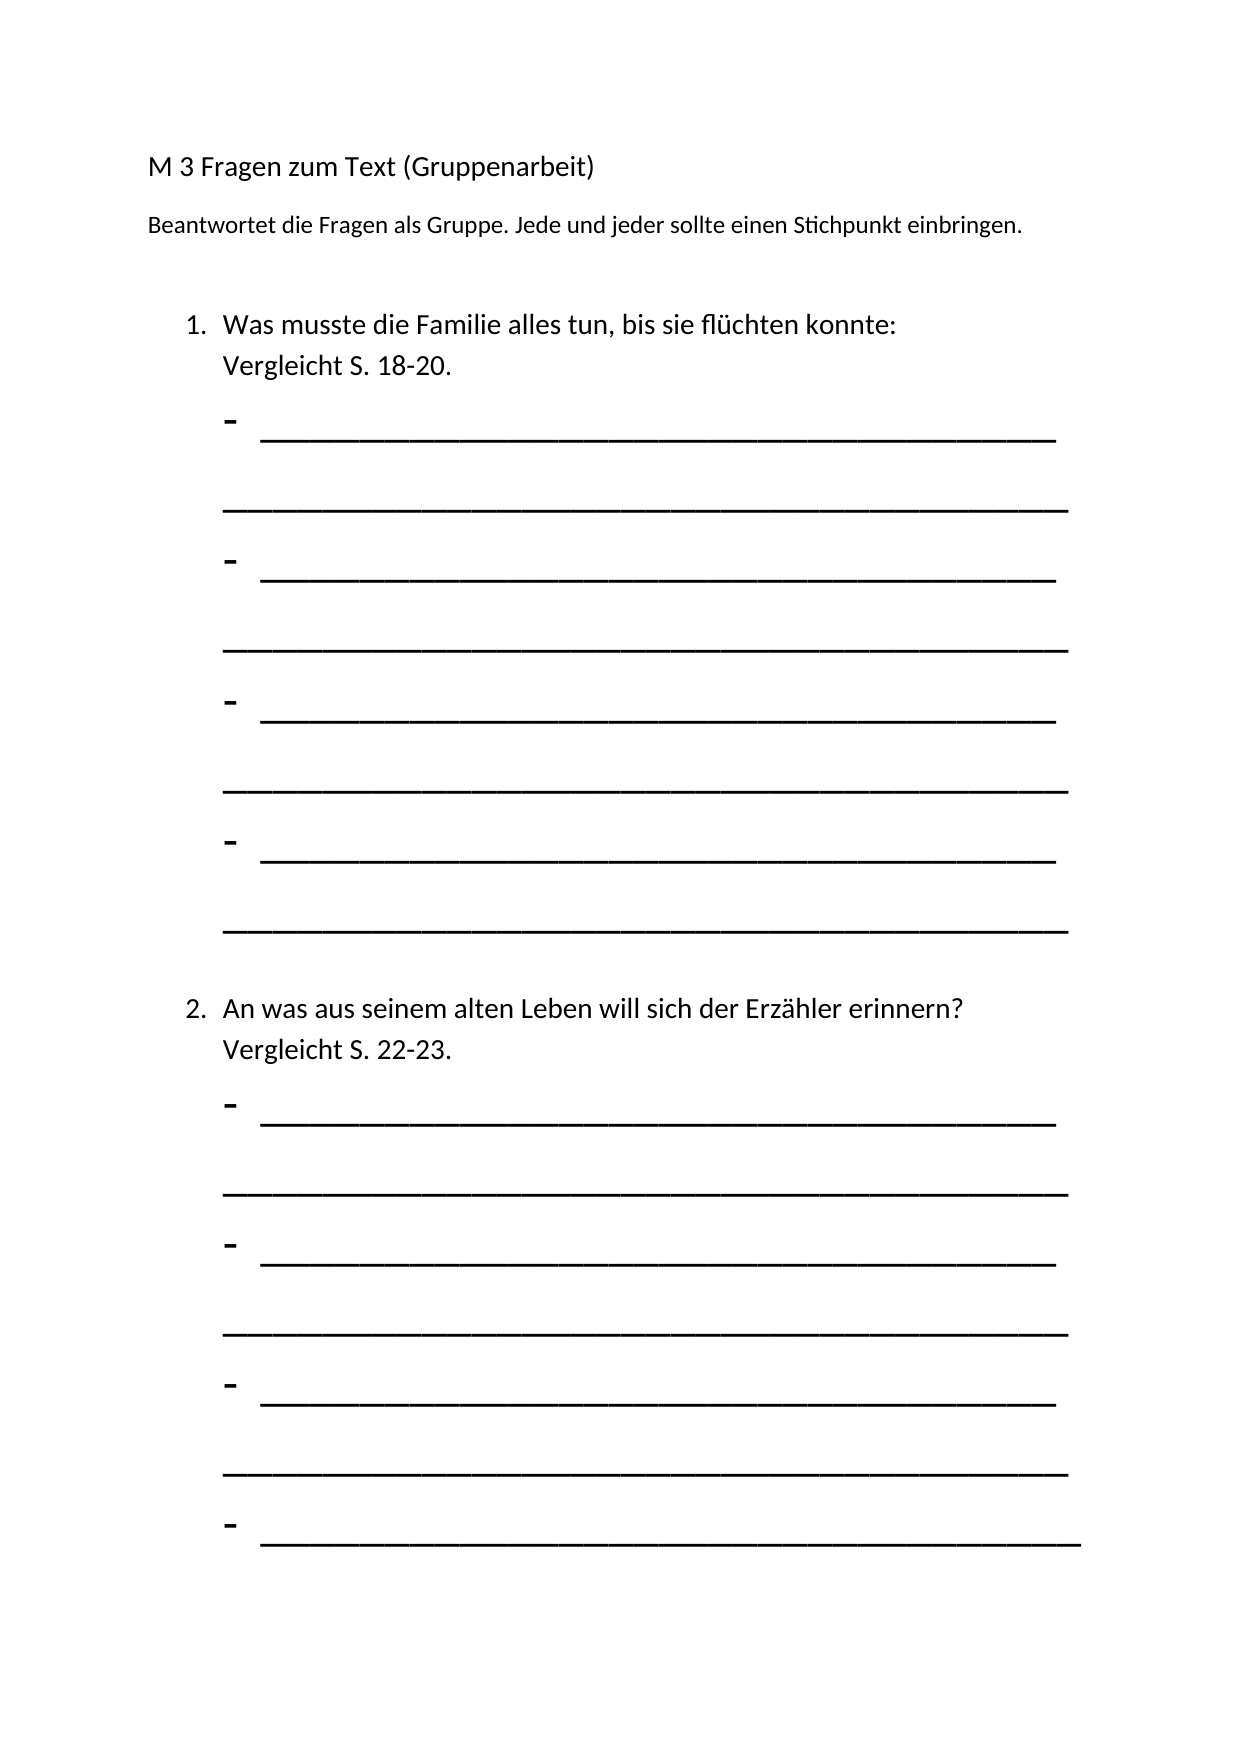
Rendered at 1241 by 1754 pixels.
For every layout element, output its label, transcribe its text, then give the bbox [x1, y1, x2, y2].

list ________________________________ [223, 528, 1093, 589]
list __________________________________ [223, 458, 1093, 519]
list __________________________________ [223, 1282, 1093, 1343]
list ________________________________ [223, 1352, 1093, 1413]
list ________________________________ [223, 1072, 1093, 1133]
list Was musste die Familie alles tun, bis sie flüchten konnte: [185, 306, 1093, 342]
list Vergleicht S. 18-20. [223, 347, 1093, 383]
list ________________________________ [223, 1212, 1093, 1273]
list __________________________________ [223, 1422, 1093, 1483]
list __________________________________ [223, 738, 1093, 799]
text Beantwortet die Fragen als Gruppe. Jede und jeder sollte einen Stichpunkt einbringen. [148, 209, 1093, 240]
text M 3 Fragen zum Text (Gruppenarbeit) [148, 148, 1093, 183]
list __________________________________ [223, 1142, 1093, 1203]
list __________________________________ [223, 879, 1093, 940]
list An was aus seinem alten Leben will sich der Erzähler erinnern? [185, 990, 1093, 1025]
list ________________________________ [223, 668, 1093, 729]
list ________________________________ [223, 388, 1093, 449]
list Vergleicht S. 22-23. [223, 1031, 1093, 1066]
list ________________________________ [223, 809, 1093, 870]
list _________________________________ [223, 1492, 1093, 1553]
list __________________________________ [223, 598, 1093, 659]
